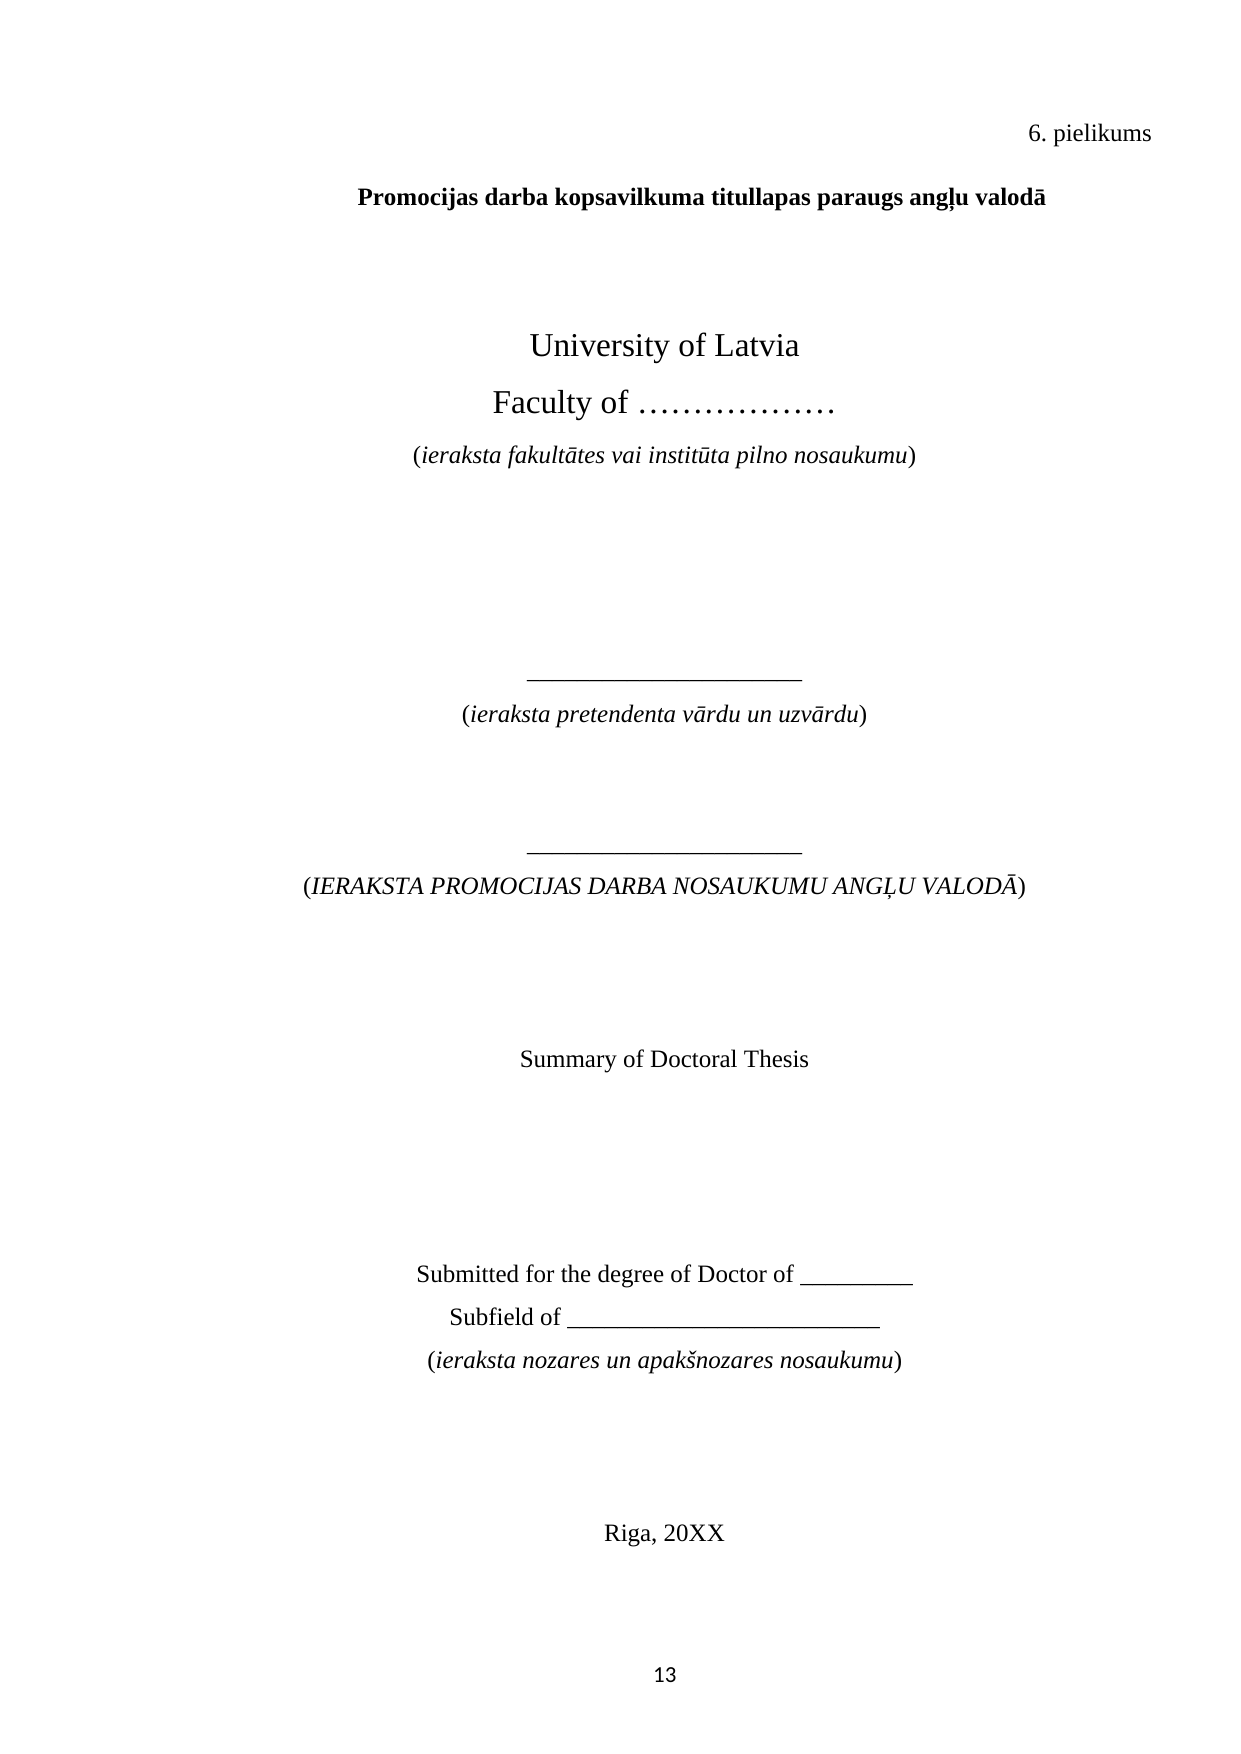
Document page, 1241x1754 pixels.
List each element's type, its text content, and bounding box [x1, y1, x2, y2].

text ______________________ [177, 656, 1152, 684]
text Promocijas darba kopsavilkuma titullapas paraugs angļu valodā [252, 182, 1152, 211]
text 6. pielikums [177, 118, 1152, 147]
text (ieraksta promocijas darba nosaukumu ANGĻU VALODĀ) [177, 871, 1152, 900]
text Riga, 20XX [177, 1518, 1152, 1547]
text Subfield of _________________________ [177, 1302, 1152, 1331]
text ______________________ [177, 828, 1152, 857]
text (ieraksta nozares un apakšnozares nosaukumu) [177, 1346, 1152, 1374]
text Faculty of ……………… [177, 382, 1152, 421]
text (ieraksta pretendenta vārdu un uzvārdu) [177, 699, 1152, 727]
text University of Latvia [177, 325, 1152, 363]
text Summary of Doctoral Thesis [177, 1044, 1152, 1072]
text Submitted for the degree of Doctor of _________ [177, 1259, 1152, 1288]
text (ieraksta fakultātes vai institūta pilno nosaukumu) [177, 440, 1152, 469]
